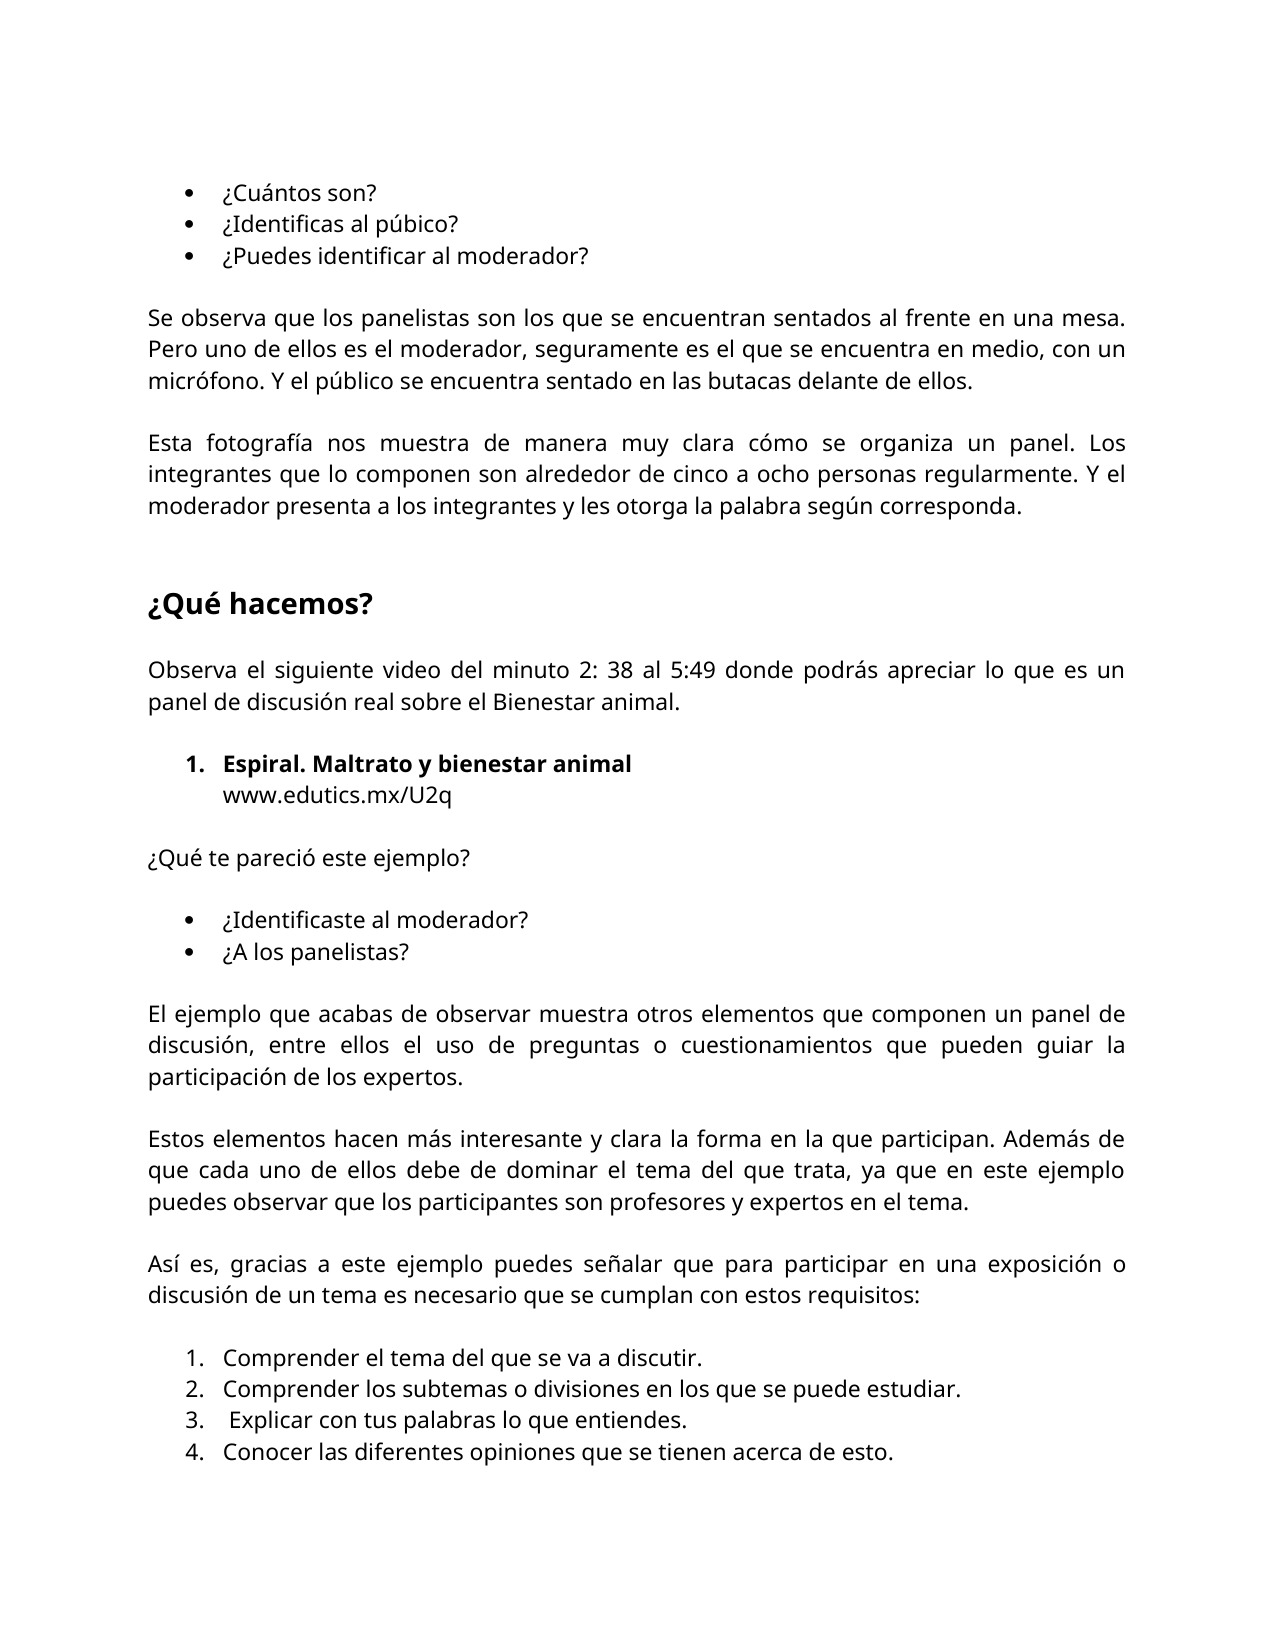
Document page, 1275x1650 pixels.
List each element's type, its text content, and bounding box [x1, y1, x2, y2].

text Estos elementos hacen más interesante y clara la forma en la que participan. Además de que cada uno de ellos debe de dominar el tema del que trata, ya que en este ejemplo puedes observar que los participantes son profesores y expertos en el tema. [148, 1123, 1127, 1217]
text Observa el siguiente video del minuto 2: 38 al 5:49 donde podrás apreciar lo que es un panel de discusión real sobre el Bienestar animal. [148, 654, 1127, 717]
list ¿Identificaste al moderador? [185, 904, 1127, 936]
list ¿Cuántos son? [185, 177, 1127, 208]
list ¿A los panelistas? [185, 936, 1127, 967]
list ¿Identificas al púbico? [185, 208, 1127, 240]
text Esta fotografía nos muestra de manera muy clara cómo se organiza un panel. Los integrantes que lo componen son alrededor de cinco a ocho personas regularmente. Y el moderador presenta a los integrantes y les otorga la palabra según corresponda. [148, 427, 1127, 521]
text El ejemplo que acabas de observar muestra otros elementos que componen un panel de discusión, entre ellos el uso de preguntas o cuestionamientos que pueden guiar la participación de los expertos. [148, 998, 1127, 1092]
text Se observa que los panelistas son los que se encuentran sentados al frente en una mesa. Pero uno de ellos es el moderador, seguramente es el que se encuentra en medio, con un micrófono. Y el público se encuentra sentado en las butacas delante de ellos. [148, 302, 1127, 396]
text Así es, gracias a este ejemplo puedes señalar que para participar en una exposición o discusión de un tema es necesario que se cumplan con estos requisitos: [148, 1248, 1127, 1311]
text ¿Qué hacemos? [148, 583, 1127, 623]
list Conocer las diferentes opiniones que se tienen acerca de esto. [185, 1436, 1127, 1467]
list Explicar con tus palabras lo que entiendes. [185, 1404, 1127, 1436]
list Comprender los subtemas o divisiones en los que se puede estudiar. [185, 1373, 1127, 1404]
list www.edutics.mx/U2q [223, 779, 1127, 811]
list Espiral. Maltrato y bienestar animal [185, 748, 1127, 779]
list Comprender el tema del que se va a discutir. [185, 1342, 1127, 1373]
text ¿Qué te pareció este ejemplo? [148, 842, 1127, 873]
list ¿Puedes identificar al moderador? [185, 240, 1127, 271]
